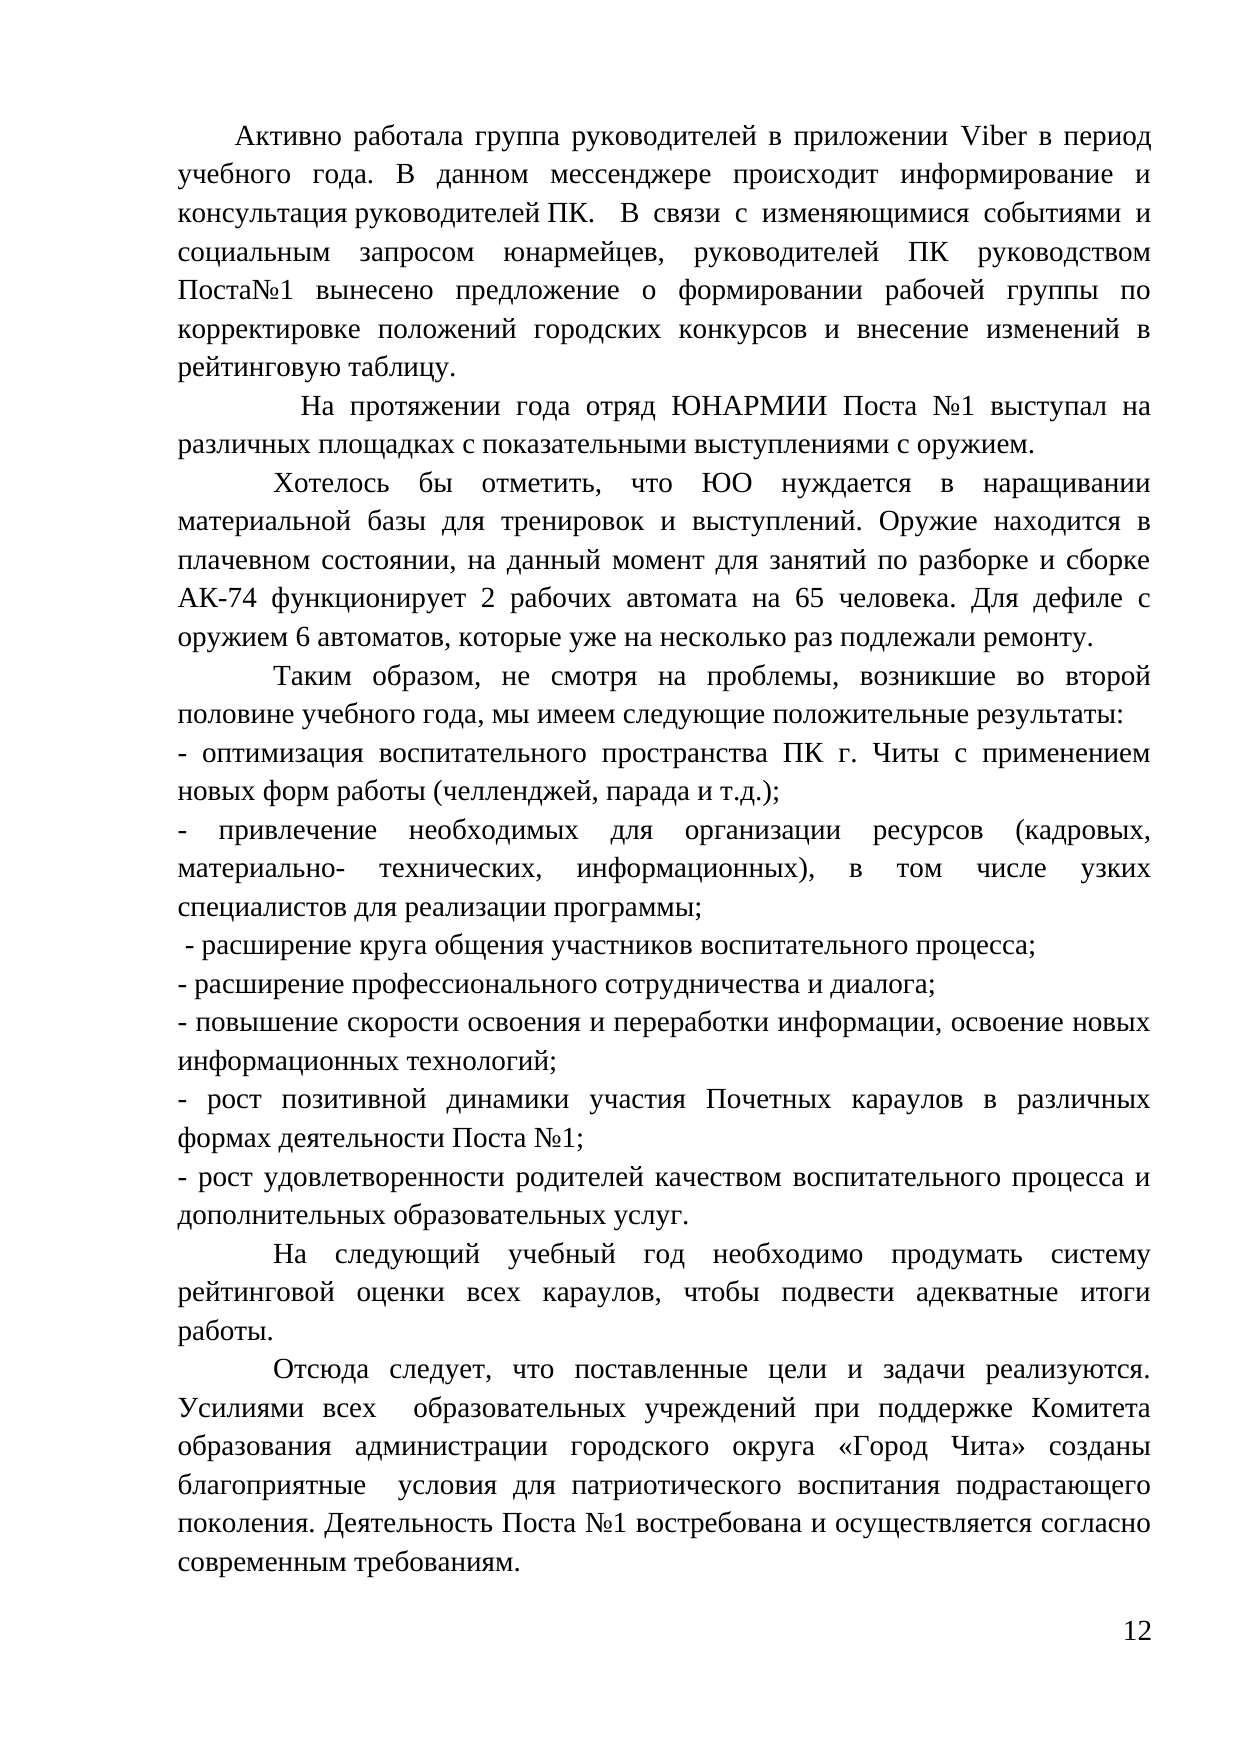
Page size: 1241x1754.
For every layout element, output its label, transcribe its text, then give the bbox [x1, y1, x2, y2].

text - рост позитивной динамики участия Почетных караулов в различных формах деятельности Поста №1; [177, 1082, 1152, 1154]
text - расширение круга общения участников воспитательного процесса; [177, 927, 1152, 961]
text Активно работала группа руководителей в приложении Viber в период учебного года. В данном мессенджере происходит информирование и консультация руководителей ПК. В связи с изменяющимися событиями и социальным запросом юнармейцев, руководителей ПК руководством Поста№1 вынесено предложение о формировании рабочей группы по корректировке положений городских конкурсов и внесение изменений в рейтинговую таблицу. [177, 118, 1152, 383]
text Таким образом, не смотря на проблемы, возникшие во второй половине учебного года, мы имеем следующие положительные результаты: [177, 658, 1152, 730]
text На протяжении года отряд ЮНАРМИИ Поста №1 выступал на различных площадках с показательными выступлениями с оружием. [177, 388, 1152, 460]
text - повышение скорости освоения и переработки информации, освоение новых информационных технологий; [177, 1004, 1152, 1077]
text Отсюда следует, что поставленные цели и задачи реализуются. Усилиями всех образовательных учреждений при поддержке Комитета образования администрации городского округа «Город Чита» созданы благоприятные условия для патриотического воспитания подрастающего поколения. Деятельность Поста №1 востребована и осуществляется согласно современным требованиям. [177, 1351, 1152, 1578]
text Хотелось бы отметить, что ЮО нуждается в наращивании материальной базы для тренировок и выступлений. Оружие находится в плачевном состоянии, на данный момент для занятий по разборке и сборке АК-74 функционирует 2 рабочих автомата на 65 человека. Для дефиле с оружием 6 автоматов, которые уже на несколько раз подлежали ремонту. [177, 465, 1152, 653]
text На следующий учебный год необходимо продумать систему рейтинговой оценки всех караулов, чтобы подвести адекватные итоги работы. [177, 1236, 1152, 1346]
text - оптимизация воспитательного пространства ПК г. Читы с применением новых форм работы (челленджей, парада и т.д.); [177, 735, 1152, 807]
text - рост удовлетворенности родителей качеством воспитательного процесса и дополнительных образовательных услуг. [177, 1159, 1152, 1231]
text - расширение профессионального сотрудничества и диалога; [177, 966, 1152, 999]
text - привлечение необходимых для организации ресурсов (кадровых, материально- технических, информационных), в том числе узких специалистов для реализации программы; [177, 812, 1152, 922]
